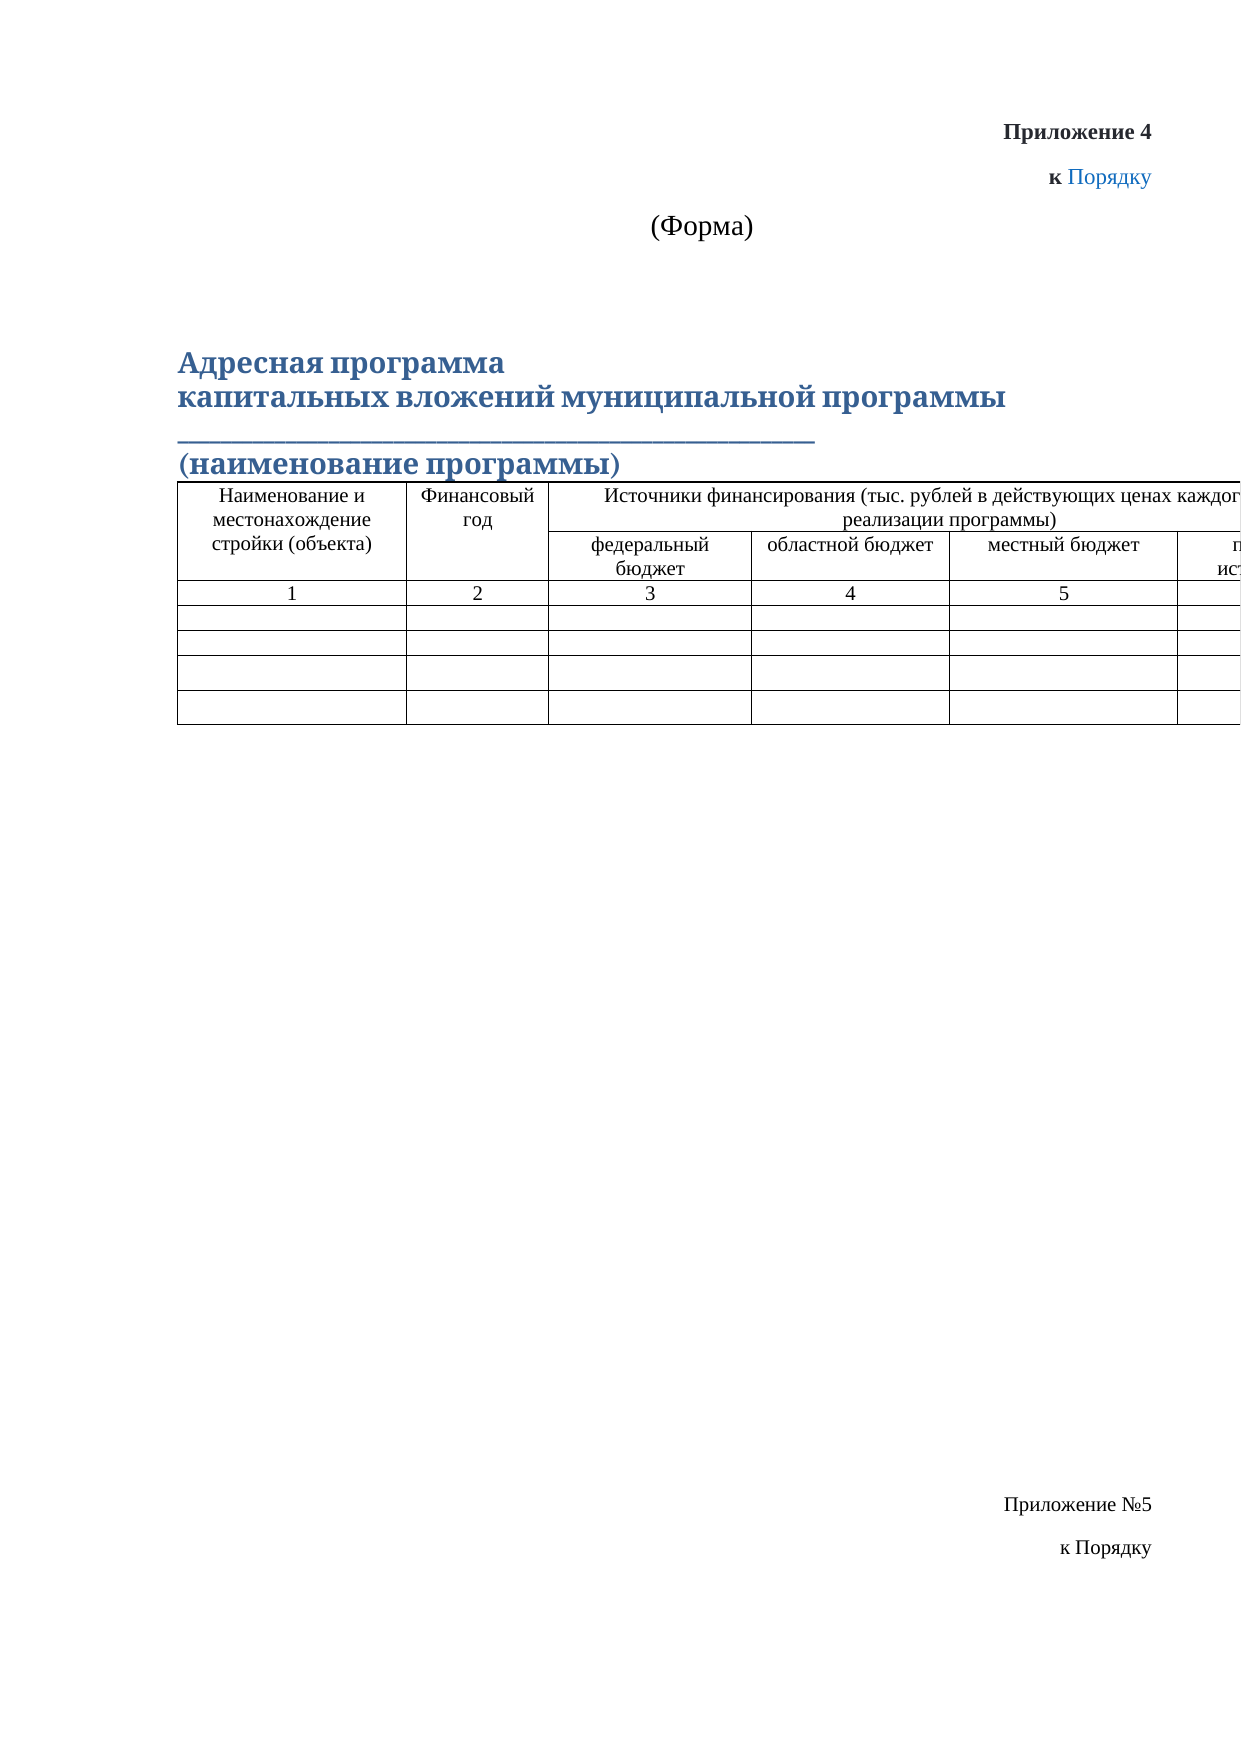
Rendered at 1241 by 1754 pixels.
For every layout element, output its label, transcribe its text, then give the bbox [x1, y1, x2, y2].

table_cell [407, 631, 548, 655]
table_cell [1178, 691, 1240, 724]
table_cell [1178, 631, 1240, 655]
table_cell [1178, 606, 1240, 630]
text Приложение 4 [177, 118, 1152, 144]
text к Порядку [177, 163, 1152, 189]
table_cell [407, 606, 548, 630]
table_cell 3 [549, 581, 751, 605]
table_cell [950, 656, 1177, 690]
table_cell федеральный бюджет [549, 532, 751, 580]
table_cell [178, 656, 406, 690]
table_cell [752, 631, 949, 655]
table_cell [178, 691, 406, 724]
table_cell [1178, 656, 1240, 690]
table_cell [752, 691, 949, 724]
table_cell прочие источники [1178, 532, 1240, 580]
table_cell [178, 631, 406, 655]
table_header Источники финансирования (тыс. рублей в действующих ценах каждого года реализации программы) [549, 483, 1240, 531]
table_header Финансовый год [407, 483, 548, 580]
table_cell 2 [407, 581, 548, 605]
table_cell 4 [752, 581, 949, 605]
table_cell [950, 691, 1177, 724]
table_cell 5 [950, 581, 1177, 605]
table_cell [549, 691, 751, 724]
table_cell [549, 606, 751, 630]
table_cell [178, 606, 406, 630]
text Приложение №5 [177, 1492, 1152, 1516]
table_cell [407, 656, 548, 690]
table_cell [549, 631, 751, 655]
table_cell [752, 656, 949, 690]
table_cell [549, 656, 751, 690]
text к Порядку [177, 1535, 1152, 1559]
subtitle Адресная программа капитальных вложений муниципальной программы ___________________________________________________________ (наименование программы) [177, 347, 1152, 481]
table_cell [950, 606, 1177, 630]
table_cell местный бюджет [950, 532, 1177, 580]
table_cell областной бюджет [752, 532, 949, 580]
table_cell 6 [1178, 581, 1240, 605]
table_cell [752, 606, 949, 630]
table_cell [407, 691, 548, 724]
table_cell [950, 631, 1177, 655]
table_cell 1 [178, 581, 406, 605]
text (Форма) [177, 208, 1152, 242]
table_header Наименование и местонахождение стройки (объекта) [178, 483, 406, 580]
